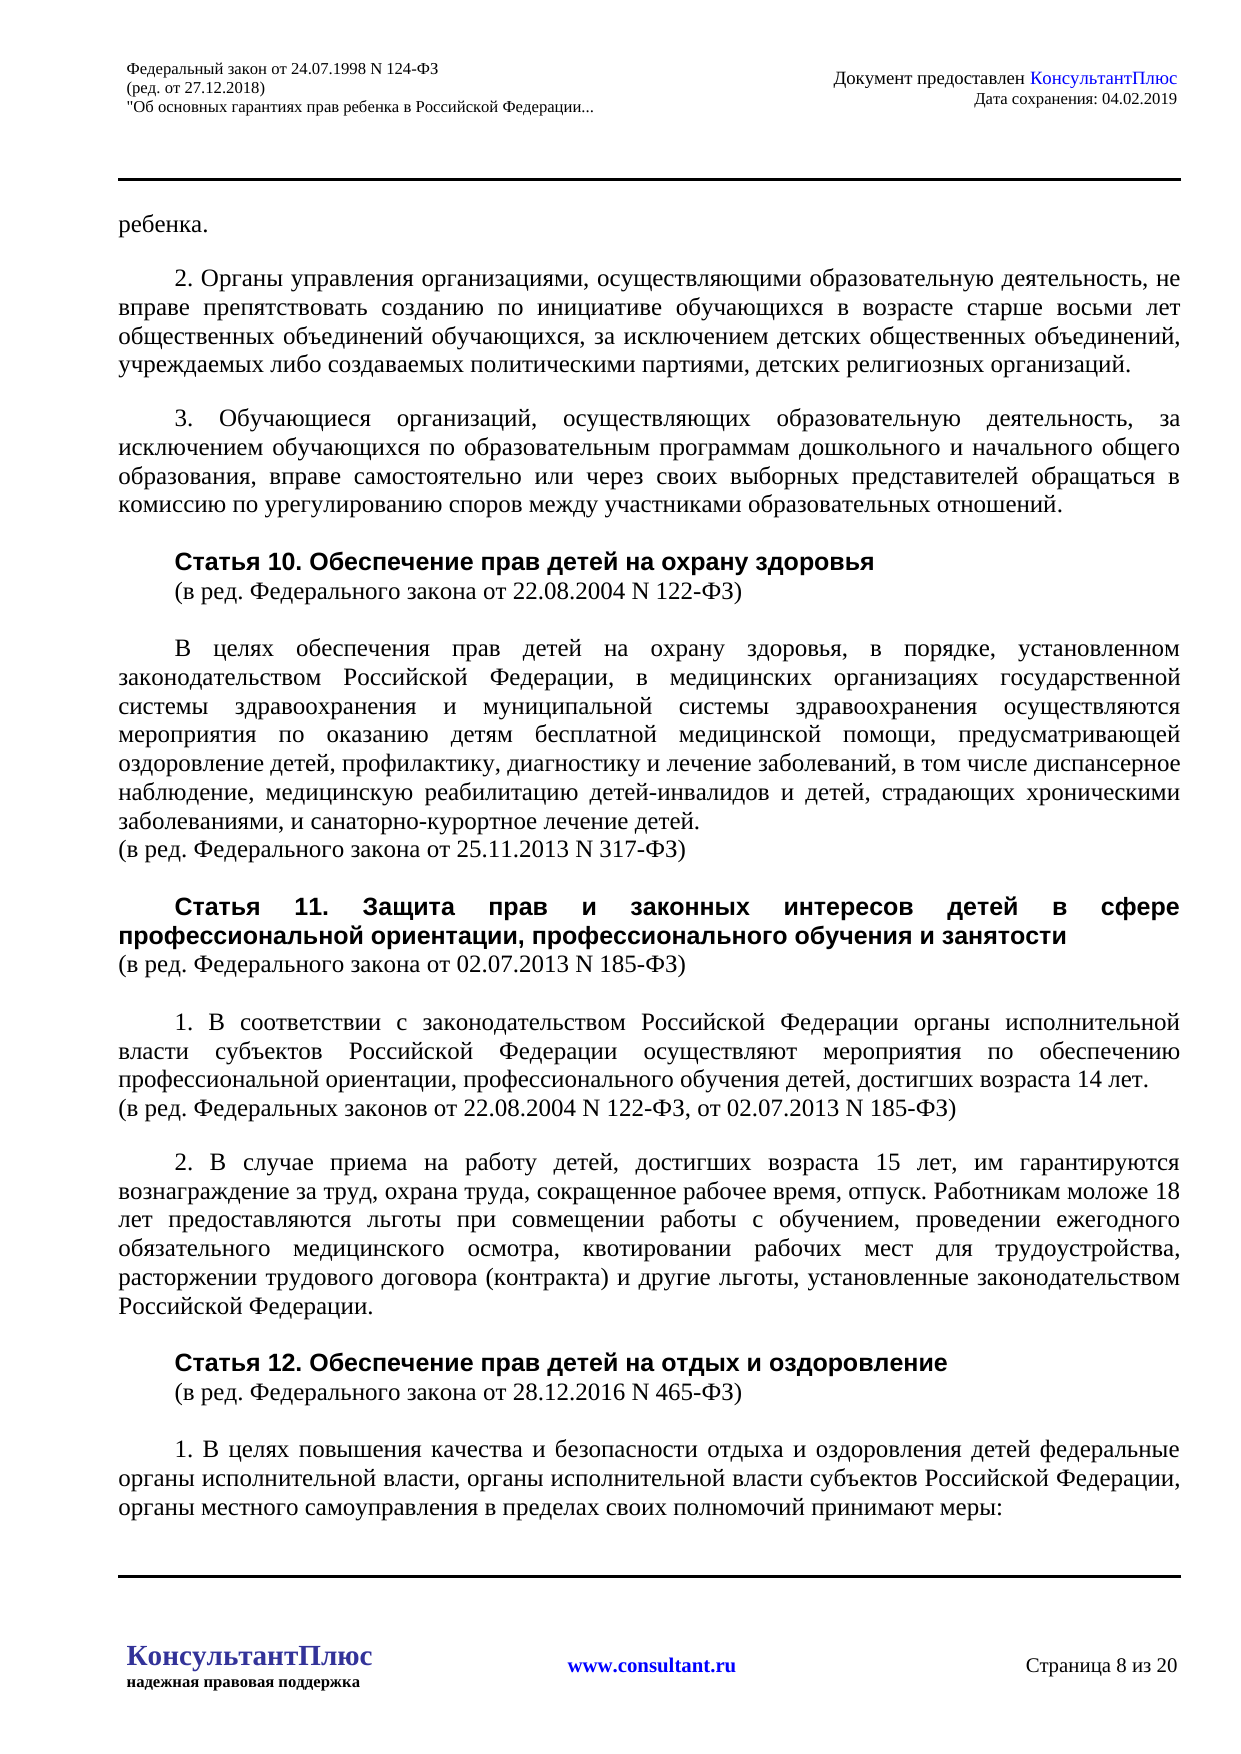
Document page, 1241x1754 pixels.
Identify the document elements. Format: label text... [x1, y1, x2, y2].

text (в ред. Федерального закона от 28.12.2016 N 465-ФЗ) [118, 1377, 1181, 1406]
title Статья 10. Обеспечение прав детей на охрану здоровья [118, 547, 1181, 576]
text 2. В случае приема на работу детей, достигших возраста 15 лет, им гарантируются вознаграждение за труд, охрана труда, сокращенное рабочее время, отпуск. Работникам моложе 18 лет предоставляются льготы при совмещении работы с обучением, проведении ежегодного обязательного медицинского осмотра, квотировании рабочих мест для трудоустройства, расторжении трудового договора (контракта) и другие льготы, установленные законодательством Российской Федерации. [118, 1147, 1181, 1319]
text (в ред. Федерального закона от 22.08.2004 N 122-ФЗ) [118, 576, 1181, 604]
text 3. Обучающиеся организаций, осуществляющих образовательную деятельность, за исключением обучающихся по образовательным программам дошкольного и начального общего образования, вправе самостоятельно или через своих выборных представителей обращаться в комиссию по урегулированию споров между участниками образовательных отношений. [118, 403, 1181, 518]
text 2. Органы управления организациями, осуществляющими образовательную деятельность, не вправе препятствовать созданию по инициативе обучающихся в возрасте старше восьми лет общественных объединений обучающихся, за исключением детских общественных объединений, учреждаемых либо создаваемых политическими партиями, детских религиозных организаций. [118, 263, 1181, 378]
text В целях обеспечения прав детей на охрану здоровья, в порядке, установленном законодательством Российской Федерации, в медицинских организациях государственной системы здравоохранения и муниципальной системы здравоохранения осуществляются мероприятия по оказанию детям бесплатной медицинской помощи, предусматривающей оздоровление детей, профилактику, диагностику и лечение заболеваний, в том числе диспансерное наблюдение, медицинскую реабилитацию детей-инвалидов и детей, страдающих хроническими заболеваниями, и санаторно-курортное лечение детей. [118, 633, 1181, 834]
title Статья 11. Защита прав и законных интересов детей в сфере профессиональной ориентации, профессионального обучения и занятости [118, 892, 1181, 949]
text 1. В соответствии с законодательством Российской Федерации органы исполнительной власти субъектов Российской Федерации осуществляют мероприятия по обеспечению профессиональной ориентации, профессионального обучения детей, достигших возраста 14 лет. [118, 1007, 1181, 1093]
text (в ред. Федеральных законов от 22.08.2004 N 122-ФЗ, от 02.07.2013 N 185-ФЗ) [118, 1093, 1181, 1122]
text (в ред. Федерального закона от 25.11.2013 N 317-ФЗ) [118, 834, 1181, 863]
text 1. В целях повышения качества и безопасности отдыха и оздоровления детей федеральные органы исполнительной власти, органы исполнительной власти субъектов Российской Федерации, органы местного самоуправления в пределах своих полномочий принимают меры: [118, 1434, 1181, 1521]
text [118, 209, 1181, 238]
text (в ред. Федерального закона от 02.07.2013 N 185-ФЗ) [118, 949, 1181, 978]
title Статья 12. Обеспечение прав детей на отдых и оздоровление [118, 1348, 1181, 1377]
